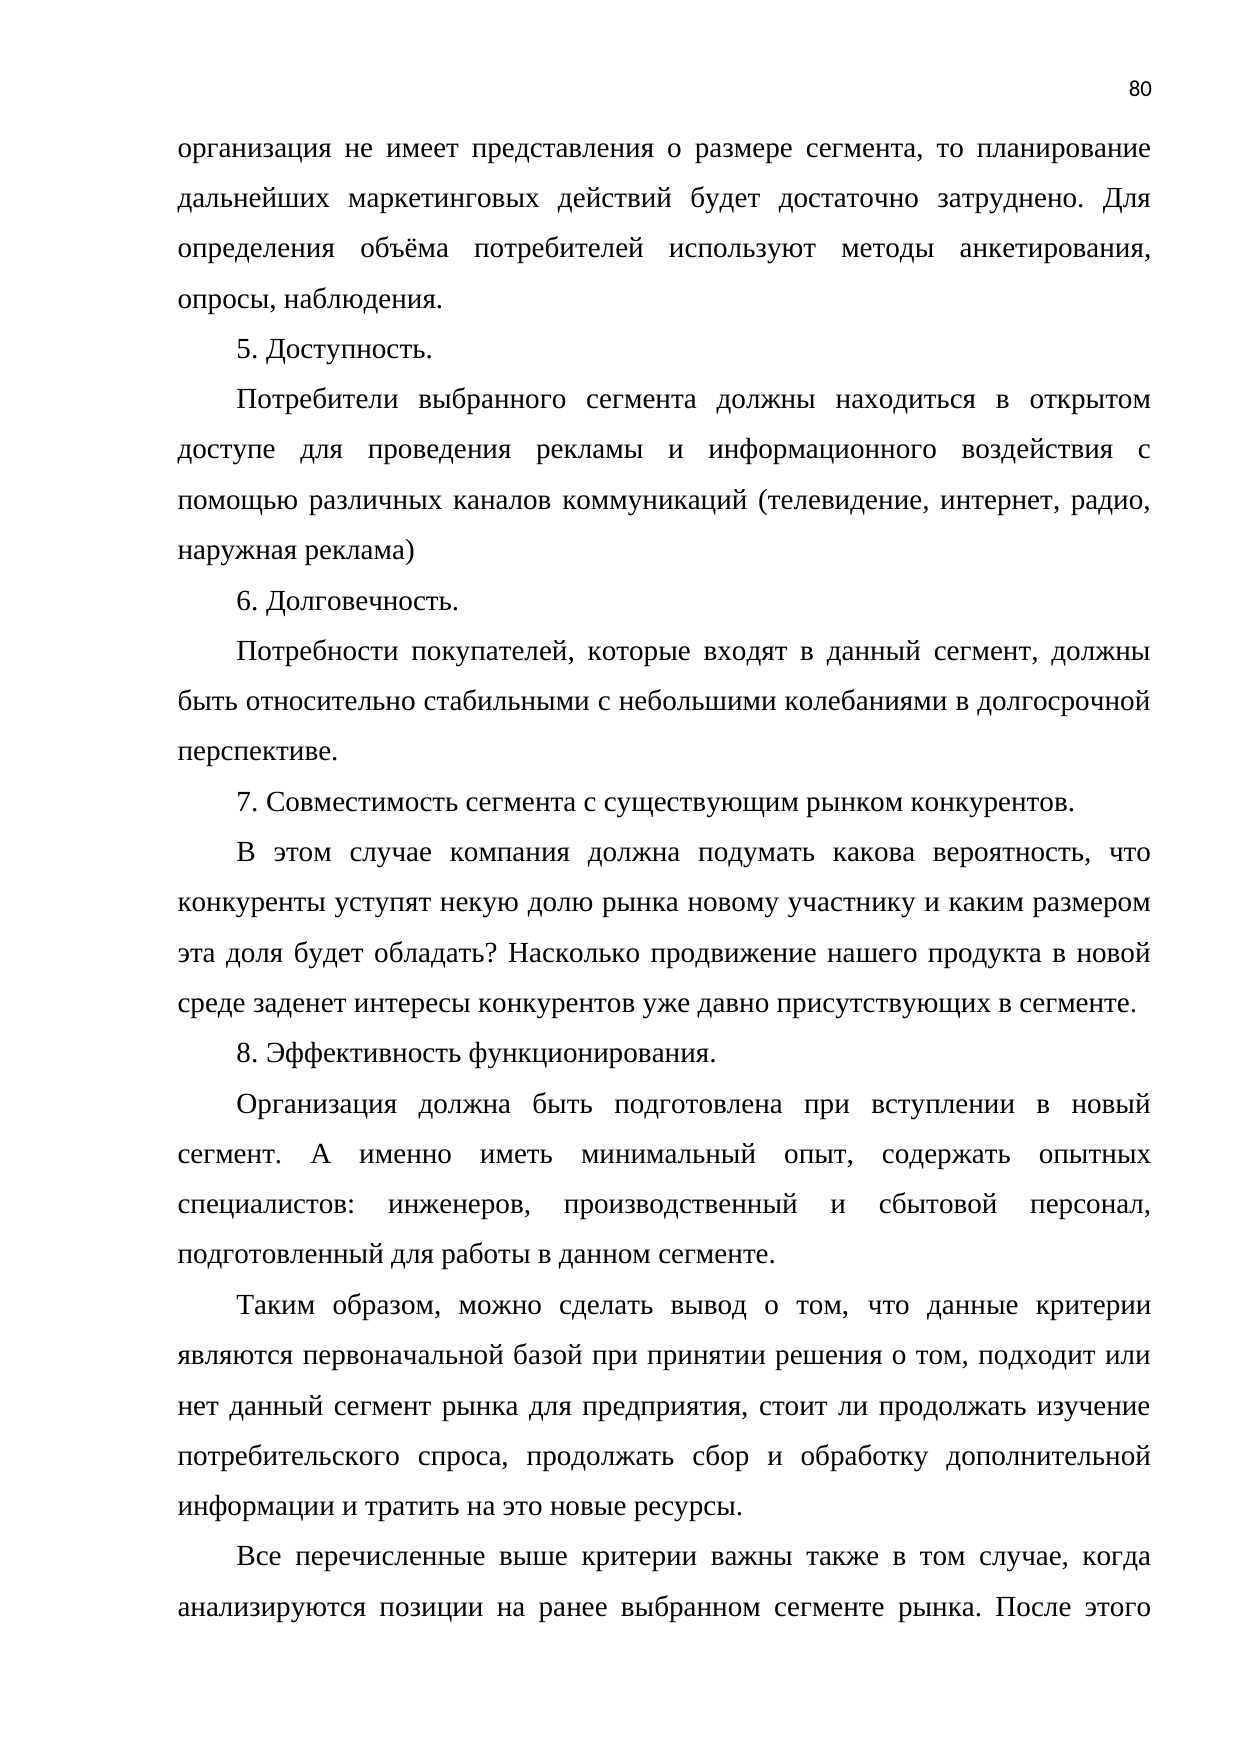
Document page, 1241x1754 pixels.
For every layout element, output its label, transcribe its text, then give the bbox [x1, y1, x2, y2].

list Эффективность функционирования. [177, 1035, 1152, 1069]
list Совместимость сегмента с существующим рынком конкурентов. [177, 784, 1152, 817]
text Таким образом, можно сделать вывод о том, что данные критерии являются первоначальной базой при принятии решения о том, подходит или нет данный сегмент рынка для предприятия, стоит ли продолжать изучение потребительского спроса, продолжать сбор и обработку дополнительной информации и тратить на это новые ресурсы. [177, 1287, 1152, 1522]
text Потребности покупателей, которые входят в данный сегмент, должны быть относительно стабильными с небольшими колебаниями в долгосрочной перспективе. [177, 633, 1152, 767]
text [177, 130, 1152, 314]
text В этом случае компания должна подумать какова вероятность, что конкуренты уступят некую долю рынка новому участнику и каким размером эта доля будет обладать? Насколько продвижение нашего продукта в новой среде заденет интересы конкурентов уже давно присутствующих в сегменте. [177, 834, 1152, 1019]
list Доступность. [177, 331, 1152, 364]
text Организация должна быть подготовлена при вступлении в новый сегмент. А именно иметь минимальный опыт, содержать опытных специалистов: инженеров, производственный и сбытовой персонал, подготовленный для работы в данном сегменте. [177, 1086, 1152, 1270]
list Долговечность. [177, 583, 1152, 616]
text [177, 1538, 1152, 1622]
text Потребители выбранного сегмента должны находиться в открытом доступе для проведения рекламы и информационного воздействия с помощью различных каналов коммуникаций (телевидение, интернет, радио, наружная реклама) [177, 381, 1152, 566]
